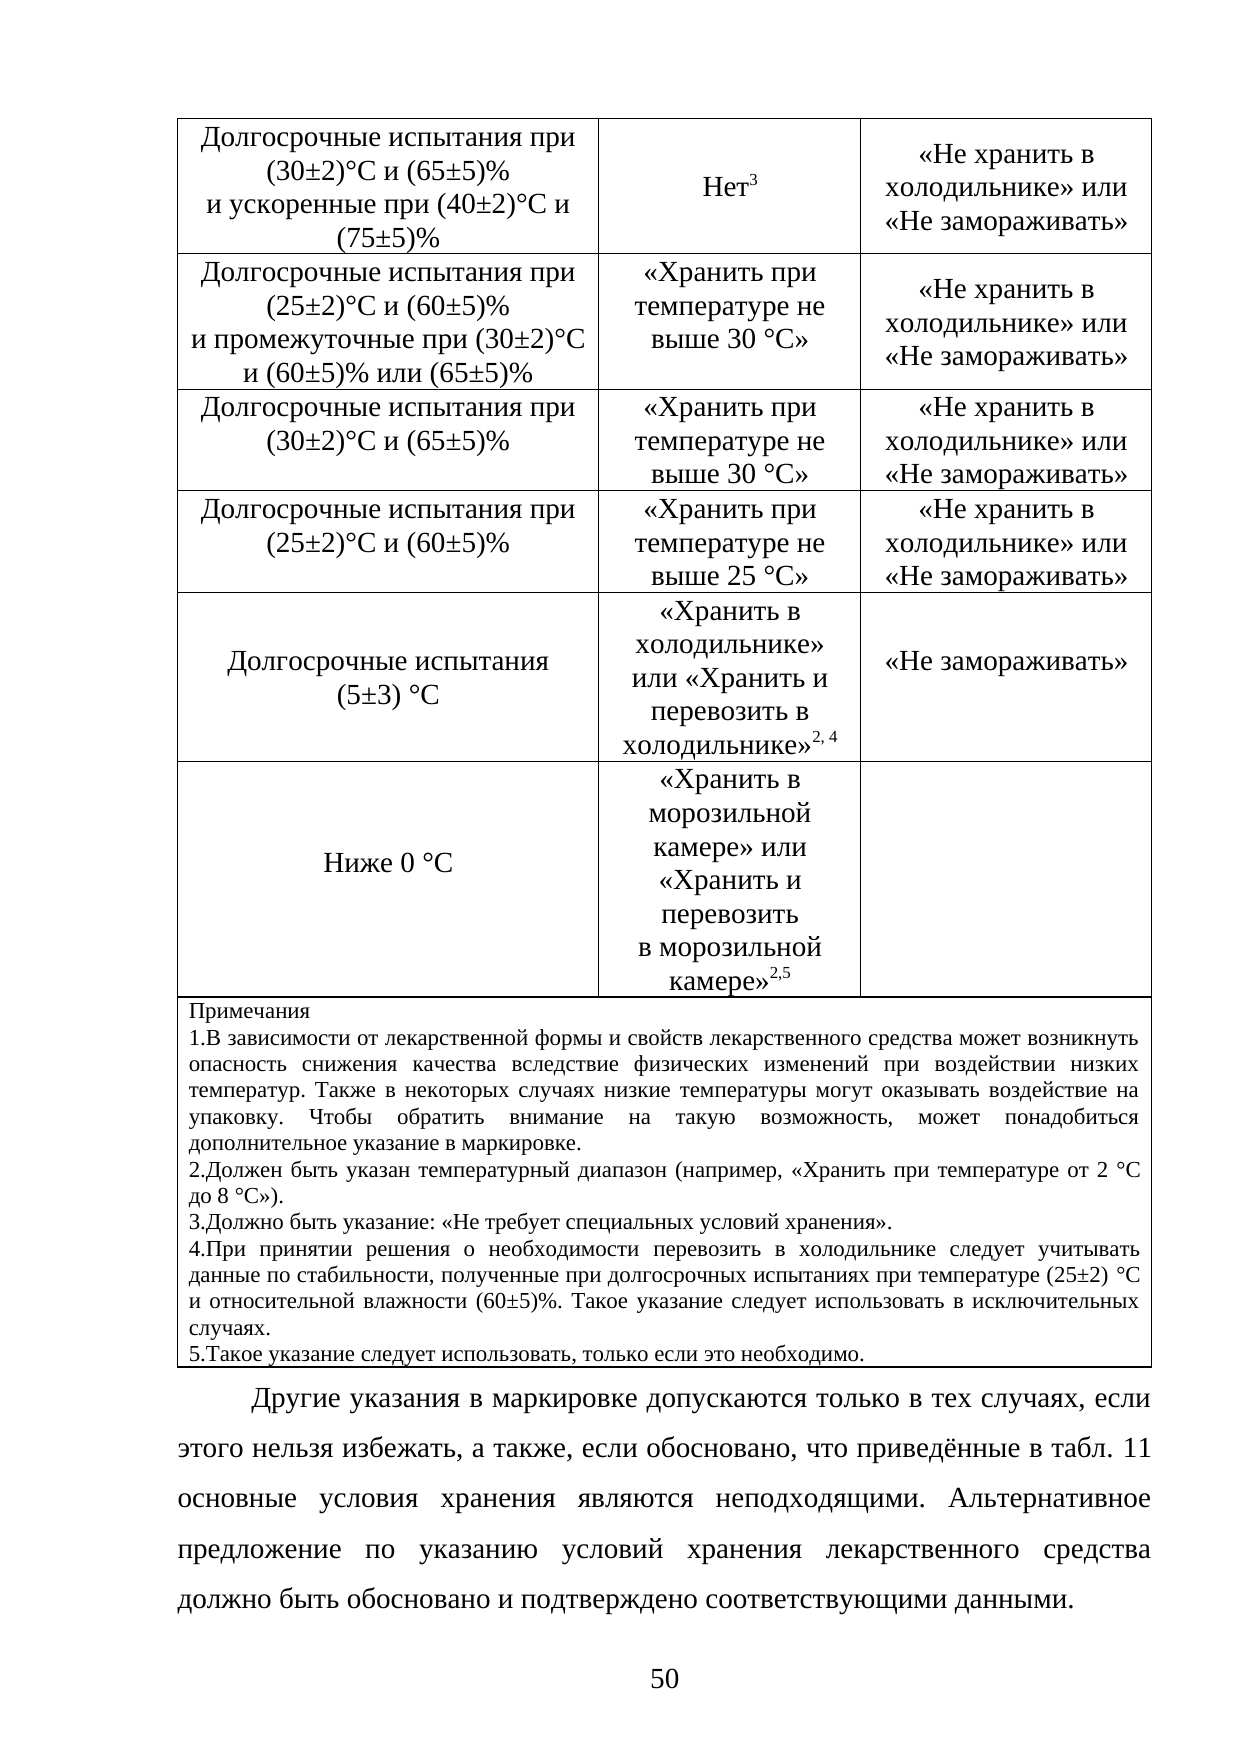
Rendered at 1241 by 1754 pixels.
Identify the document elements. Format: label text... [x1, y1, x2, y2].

table_cell «Не хранить в холодильнике» или «Не замораживать» [861, 390, 1151, 490]
table_cell «Хранить в морозильной камере» или «Хранить и перевозить в морозильной камере»2,5 [599, 762, 860, 996]
table_cell [861, 762, 1151, 996]
text Другие указания в маркировке допускаются только в тех случаях, если этого нельзя избежать, а также, если обосновано, что приведённые в табл. 11 основные условия хранения являются неподходящими. Альтернативное предложение по указанию условий хранения лекарственного средства должно быть обосновано и подтверждено соответствующими данными. [177, 1380, 1152, 1615]
table_cell «Не хранить в холодильнике» или «Не замораживать» [861, 491, 1151, 592]
table_cell «Не замораживать» [861, 593, 1151, 761]
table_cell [861, 254, 1151, 388]
table_cell Долгосрочные испытания при (30±2)°С и (65±5)% и ускоренные при (40±2)°С и (75±5)% [178, 119, 598, 253]
table_cell Долгосрочные испытания при (25±2)°С и (60±5)% [178, 491, 598, 592]
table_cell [861, 119, 1151, 253]
table_cell «Хранить при температуре не выше 30 °С» [599, 390, 860, 490]
table_cell Долгосрочные испытания при (25±2)°С и (60±5)% и промежуточные при (30±2)°С и (60±5)% или (65±5)% [178, 254, 598, 388]
table_cell «Хранить в холодильнике» или «Хранить и перевозить в холодильнике»2, 4 [599, 593, 860, 761]
table_cell «Хранить при температуре не выше 25 °С» [599, 491, 860, 592]
table_cell Ниже 0 °С [178, 762, 598, 996]
table_cell Нет3 [599, 119, 860, 253]
table_cell Долгосрочные испытания при (30±2)°С и (65±5)% [178, 390, 598, 490]
table_cell Примечания 1.В зависимости от лекарственной формы и свойств лекарственного средства может возникнуть опасность снижения качества вследствие физических изменений при воздействии низких температур. Также в некоторых случаях низкие температуры могут оказывать воздействие на упаковку. Чтобы обратить внимание на такую возможность, может понадобиться дополнительное указание в маркировке. 2.Должен быть указан температурный диапазон (например, «Хранить при температуре от 2 °С до 8 °С»). 3.Должно быть указание: «Не требует специальных условий хранения». 4.При принятии решения о необходимости перевозить в холодильнике следует учитывать данные по стабильности, полученные при долгосрочных испытаниях при температуре (25±2) °С и относительной влажности (60±5)%. Такое указание следует использовать в исключительных случаях. 5.Такое указание следует использовать, только если это необходимо. [178, 998, 1151, 1366]
table_cell «Хранить при температуре не выше 30 °С» [599, 254, 860, 388]
table_cell Долгосрочные испытания (5±3) °С [178, 593, 598, 761]
